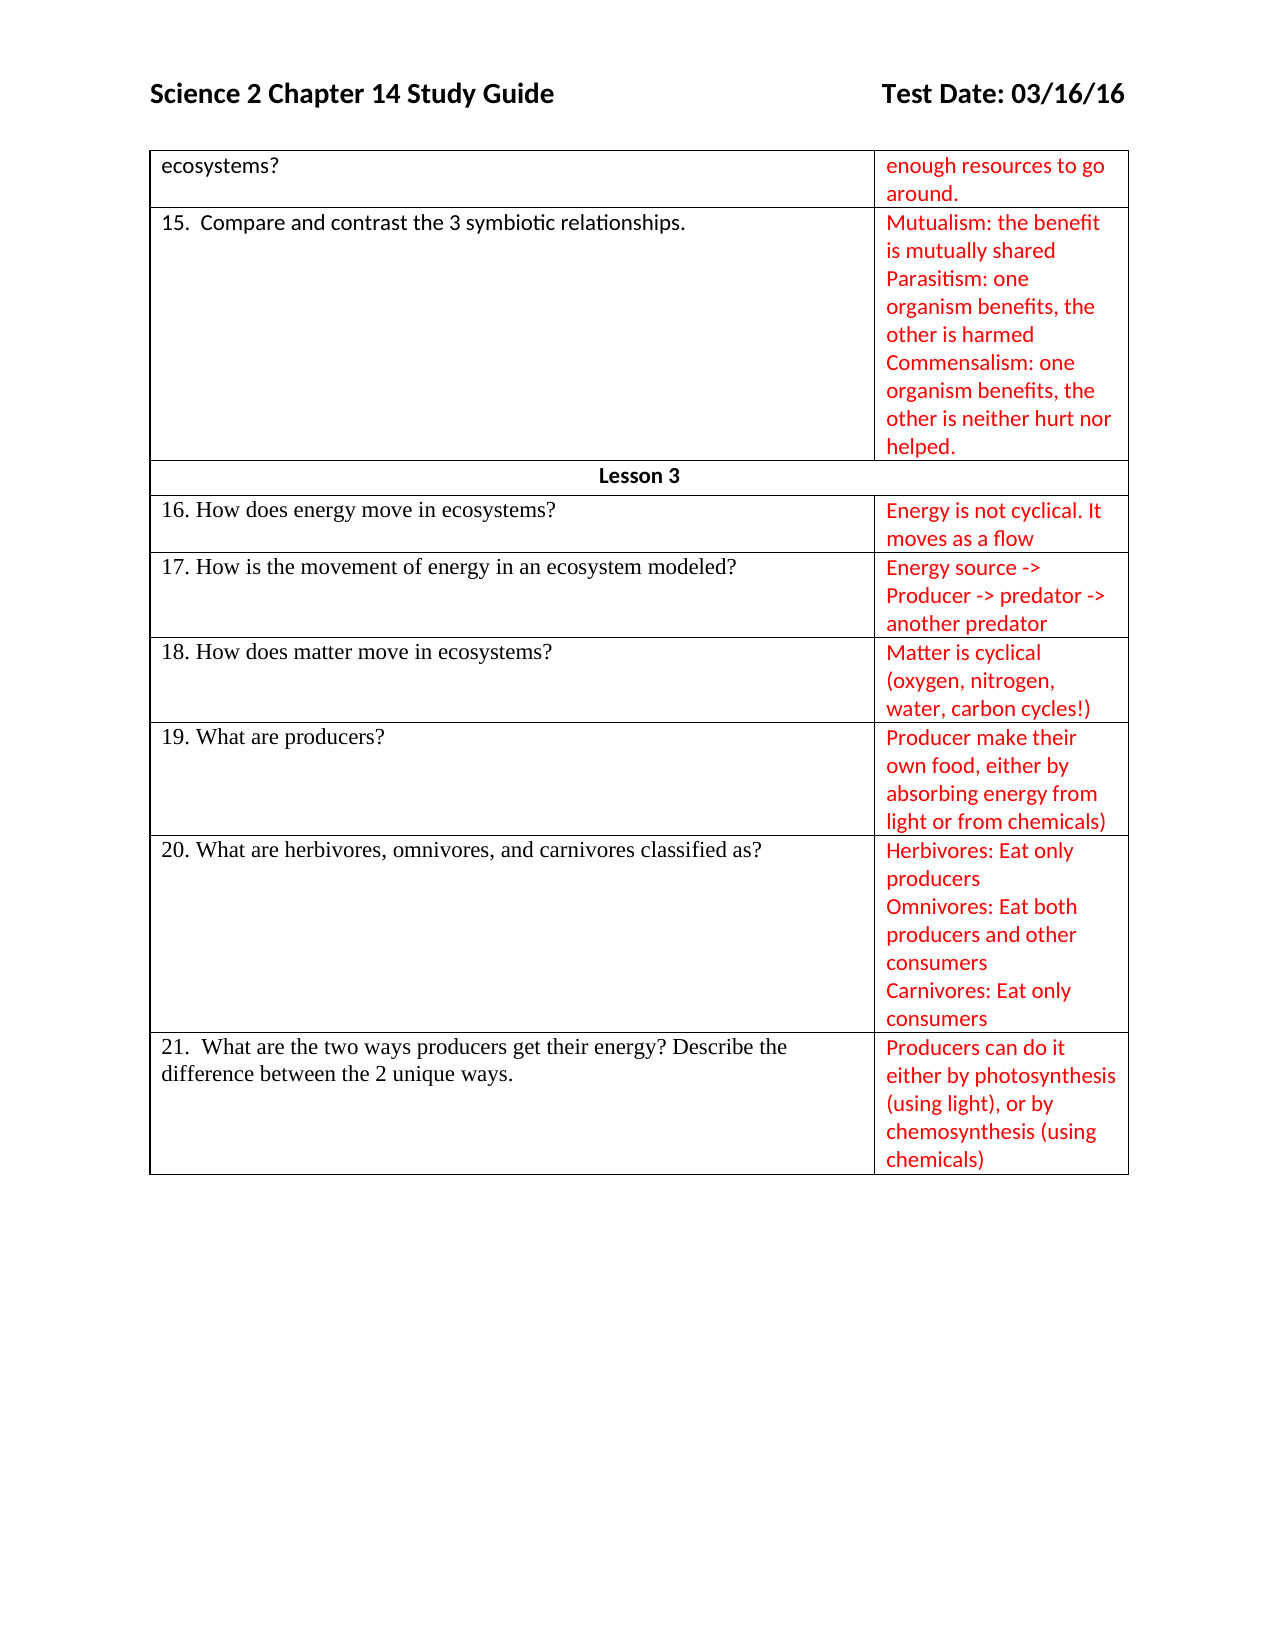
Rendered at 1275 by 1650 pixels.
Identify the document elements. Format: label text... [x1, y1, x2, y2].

table_cell 17. How is the movement of energy in an ecosystem modeled? [151, 553, 874, 637]
table_cell 20. What are herbivores, omnivores, and carnivores classified as? [151, 836, 874, 1032]
table_cell 19. What are producers? [151, 723, 874, 835]
table_cell Producer make their own food, either by absorbing energy from light or from chemicals) [875, 723, 1128, 835]
table_cell Energy source -> Producer -> predator -> another predator [875, 553, 1128, 637]
table_cell Matter is cyclical (oxygen, nitrogen, water, carbon cycles!) [875, 638, 1128, 722]
table_cell 16. How does energy move in ecosystems? [151, 496, 874, 552]
table_cell 18. How does matter move in ecosystems? [151, 638, 874, 722]
table_cell Mutualism: the benefit is mutually shared Parasitism: one organism benefits, the other is harmed Commensalism: one organism benefits, the other is neither hurt nor helped. [875, 208, 1128, 460]
table_cell Producers can do it either by photosynthesis (using light), or by chemosynthesis (using chemicals) [875, 1033, 1128, 1173]
table_cell Herbivores: Eat only producers Omnivores: Eat both producers and other consumers Carnivores: Eat only consumers [875, 836, 1128, 1032]
table_cell Energy is not cyclical. It moves as a flow [875, 496, 1128, 552]
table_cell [151, 151, 874, 207]
table_cell 21. What are the two ways producers get their energy? Describe the difference between the 2 unique ways. [151, 1033, 874, 1173]
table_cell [875, 151, 1128, 207]
table_cell 15. Compare and contrast the 3 symbiotic relationships. [151, 208, 874, 460]
table_cell Lesson 3 [151, 461, 1128, 495]
